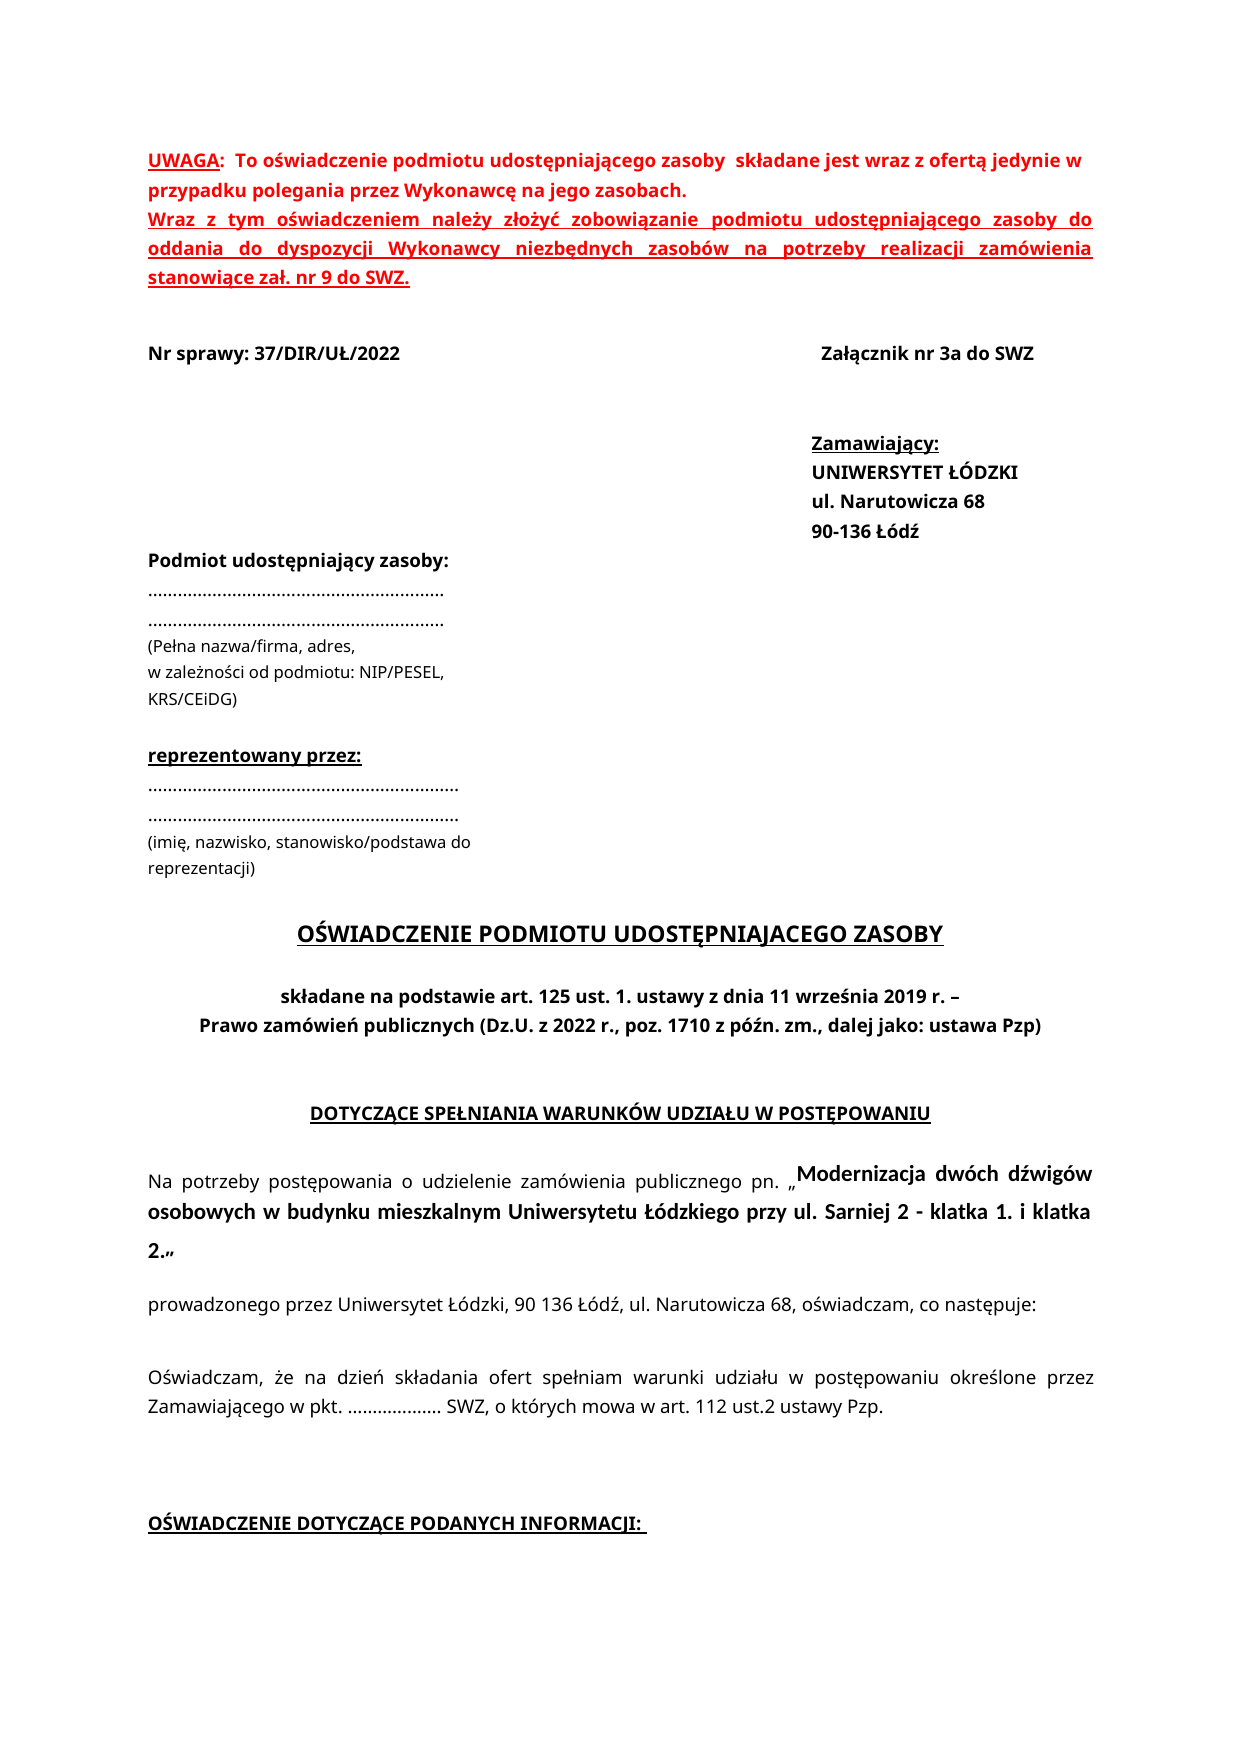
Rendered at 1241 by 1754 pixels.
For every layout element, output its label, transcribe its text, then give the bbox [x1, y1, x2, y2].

text Prawo zamówień publicznych (Dz.U. z 2022 r., poz. 1710 z późn. zm., dalej jako: ustawa Pzp) [148, 1013, 1093, 1038]
text ……………………………………………………… [148, 772, 472, 797]
text (Pełna nazwa/firma, adres, w zależności od podmiotu: NIP/PESEL, KRS/CEiDG) [148, 635, 472, 710]
text UNIWERSYTET ŁÓDZKI [738, 459, 1093, 485]
text składane na podstawie art. 125 ust. 1. ustawy z dnia 11 września 2019 r. – [148, 983, 1093, 1009]
text …………………………………………………… [148, 606, 472, 631]
text Nr sprawy: 37/DIR/UŁ/2022 Załącznik nr 3a do SWZ [148, 340, 1082, 365]
text ul. Narutowicza 68 [768, 489, 1093, 514]
text OŚWIADCZENIE DOTYCZĄCE PODANYCH INFORMACJI: [148, 1511, 1096, 1536]
text Podmiot udostępniający zasoby: [148, 547, 1093, 573]
text OŚWIADCZENIE PODMIOTU UDOSTĘPNIAJACEGO ZASOBY [148, 918, 1093, 949]
text Wraz z tym oświadczeniem należy złożyć zobowiązanie podmiotu udostępniającego zasoby do oddania do dyspozycji Wykonawcy niezbędnych zasobów na potrzeby realizacji zamówienia stanowiące zał. nr 9 do SWZ. [148, 229, 1093, 257]
text (imię, nazwisko, stanowisko/podstawa do reprezentacji) [148, 830, 472, 879]
text Zamawiający: [738, 430, 1093, 456]
text 90-136 Łódź [768, 518, 1093, 543]
text Wraz z tym oświadczeniem należy złożyć zobowiązanie podmiotu udostępniającego zasoby do oddania do dyspozycji Wykonawcy niezbędnych zasobów na potrzeby realizacji zamówienia stanowiące zał. nr 9 do SWZ. [148, 259, 1093, 290]
text Wraz z tym oświadczeniem należy złożyć zobowiązanie podmiotu udostępniającego zasoby do oddania do dyspozycji Wykonawcy niezbędnych zasobów na potrzeby realizacji zamówienia stanowiące zał. nr 9 do SWZ. [148, 206, 1093, 228]
text …………………………………………………… [148, 577, 472, 602]
text Oświadczam, że na dzień składania ofert spełniam warunki udziału w postępowaniu określone przez Zamawiającego w pkt. ………………. SWZ, o których mowa w art. 112 ust.2 ustawy Pzp. [148, 1364, 1095, 1419]
text ……………………………………………………… [148, 801, 472, 827]
text DOTYCZĄCE SPEŁNIANIA WARUNKÓW UDZIAŁU W POSTĘPOWANIU [148, 1101, 1093, 1126]
text Na potrzeby postępowania o udzielenie zamówienia publicznego pn. „Modernizacja dwóch dźwigów osobowych w budynku mieszkalnym Uniwersytetu Łódzkiego przy ul. Sarniej 2 - klatka 1. i klatka 2.” [148, 1159, 1093, 1271]
text UWAGA: To oświadczenie podmiotu udostępniającego zasoby składane jest wraz z ofertą jedynie w przypadku polegania przez Wykonawcę na jego zasobach. [148, 148, 1082, 202]
text reprezentowany przez: [148, 742, 1093, 768]
text prowadzonego przez Uniwersytet Łódzki, 90 136 Łódź, ul. Narutowicza 68, oświadczam, co następuje: [148, 1291, 1093, 1316]
